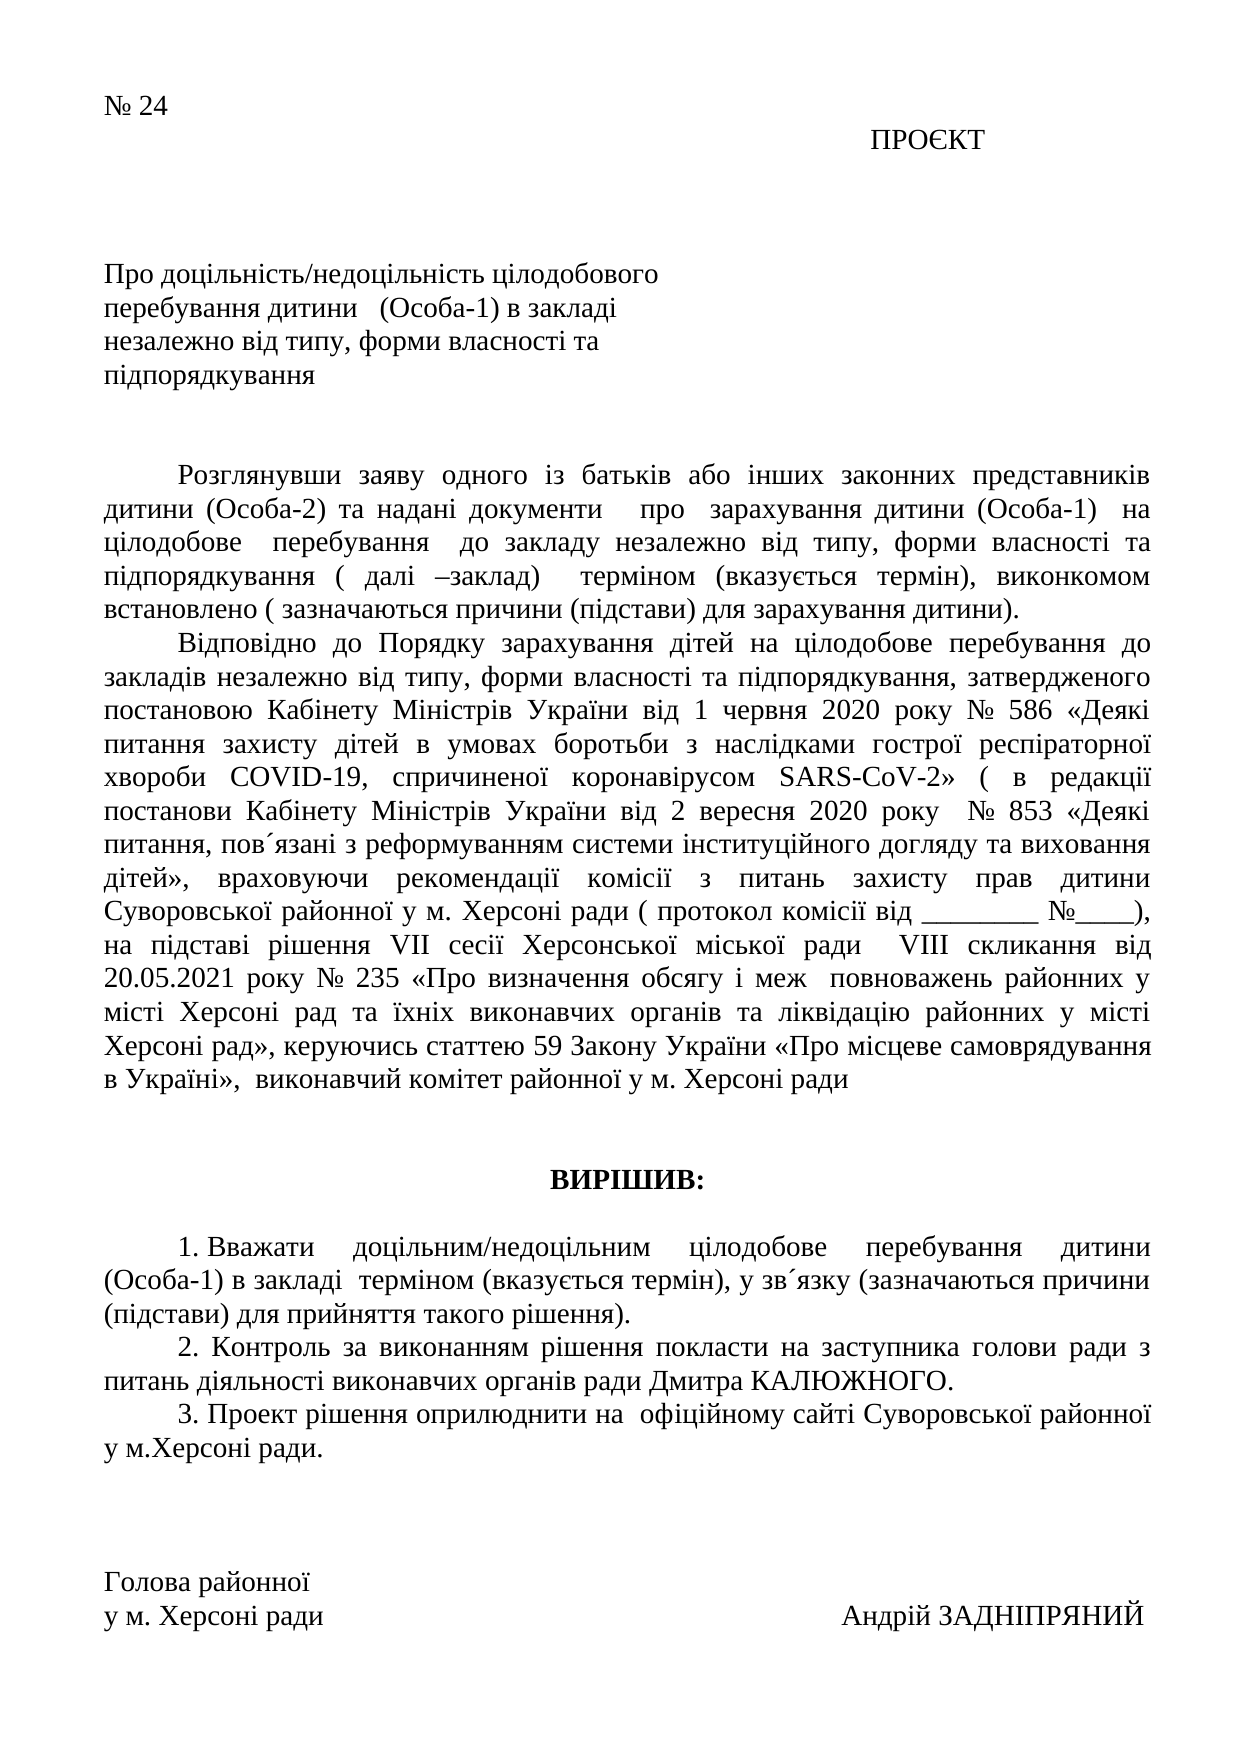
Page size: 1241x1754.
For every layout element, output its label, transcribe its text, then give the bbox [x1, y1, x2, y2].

text перебування дитини (Особа-1) в закладі [103, 290, 1152, 323]
text № 24 [103, 88, 1152, 122]
text у м. Херсоні ради Андрій ЗАДНІПРЯНИЙ [103, 1598, 1152, 1631]
text Голова районної [103, 1564, 1152, 1598]
text Відповідно до Порядку зарахування дітей на цілодобове перебування до закладів незалежно від типу, форми власності та підпорядкування, затвердженого постановою Кабінету Міністрів України від 1 червня 2020 року № 586 «Деякі питання захисту дітей в умовах боротьби з наслідками гострої респіраторної хвороби COVID-19, спричиненої коронавірусом SARS-CoV-2» ( в редакції постанови Кабінету Міністрів України від 2 вересня 2020 року № 853 «Деякі питання, пов´язані з реформуванням системи інституційного догляду та виховання дітей», враховуючи рекомендації комісії з питань захисту прав дитини Суворовської районної у м. Херсоні ради ( протокол комісії від ________ №____), на підставі рішення VІІ сесії Херсонської міської ради VІІІ скликання від 20.05.2021 року № 235 «Про визначення обсягу і меж повноважень районних у місті Херсоні рад та їхніх виконавчих органів та ліквідацію районних у місті Херсоні рад», керуючись статтею 59 Закону України «Про місцеве самоврядування в Україні», виконавчий комітет районної у м. Херсоні ради [103, 625, 1152, 1095]
text 2. Контроль за виконанням рішення покласти на заступника голови ради з питань діяльності виконавчих органів ради Дмитра КАЛЮЖНОГО. [103, 1329, 1152, 1397]
list Вважати доцільним/недоцільним цілодобове перебування дитини (Особа-1) в закладі терміном (вказується термін), у зв´язку (зазначаються причини (підстави) для прийняття такого рішення). [103, 1229, 1152, 1329]
text ВИРІШИВ: [103, 1162, 1152, 1195]
text ПРОЄКТ [103, 122, 1152, 156]
text Про доцільність/недоцільність цілодобового [103, 256, 1152, 290]
text підпорядкування [103, 357, 1152, 390]
text незалежно від типу, форми власності та [103, 323, 1152, 357]
text Розглянувши заяву одного із батьків або інших законних представників дитини (Особа-2) та надані документи про зарахування дитини (Особа-1) на цілодобове перебування до закладу незалежно від типу, форми власності та підпорядкування ( далі –заклад) терміном (вказується термін), виконкомом встановлено ( зазначаються причини (підстави) для зарахування дитини). [103, 457, 1152, 625]
text 3. Проект рішення оприлюднити на офіційному сайті Суворовської районної у м.Херсоні ради. [103, 1397, 1152, 1464]
